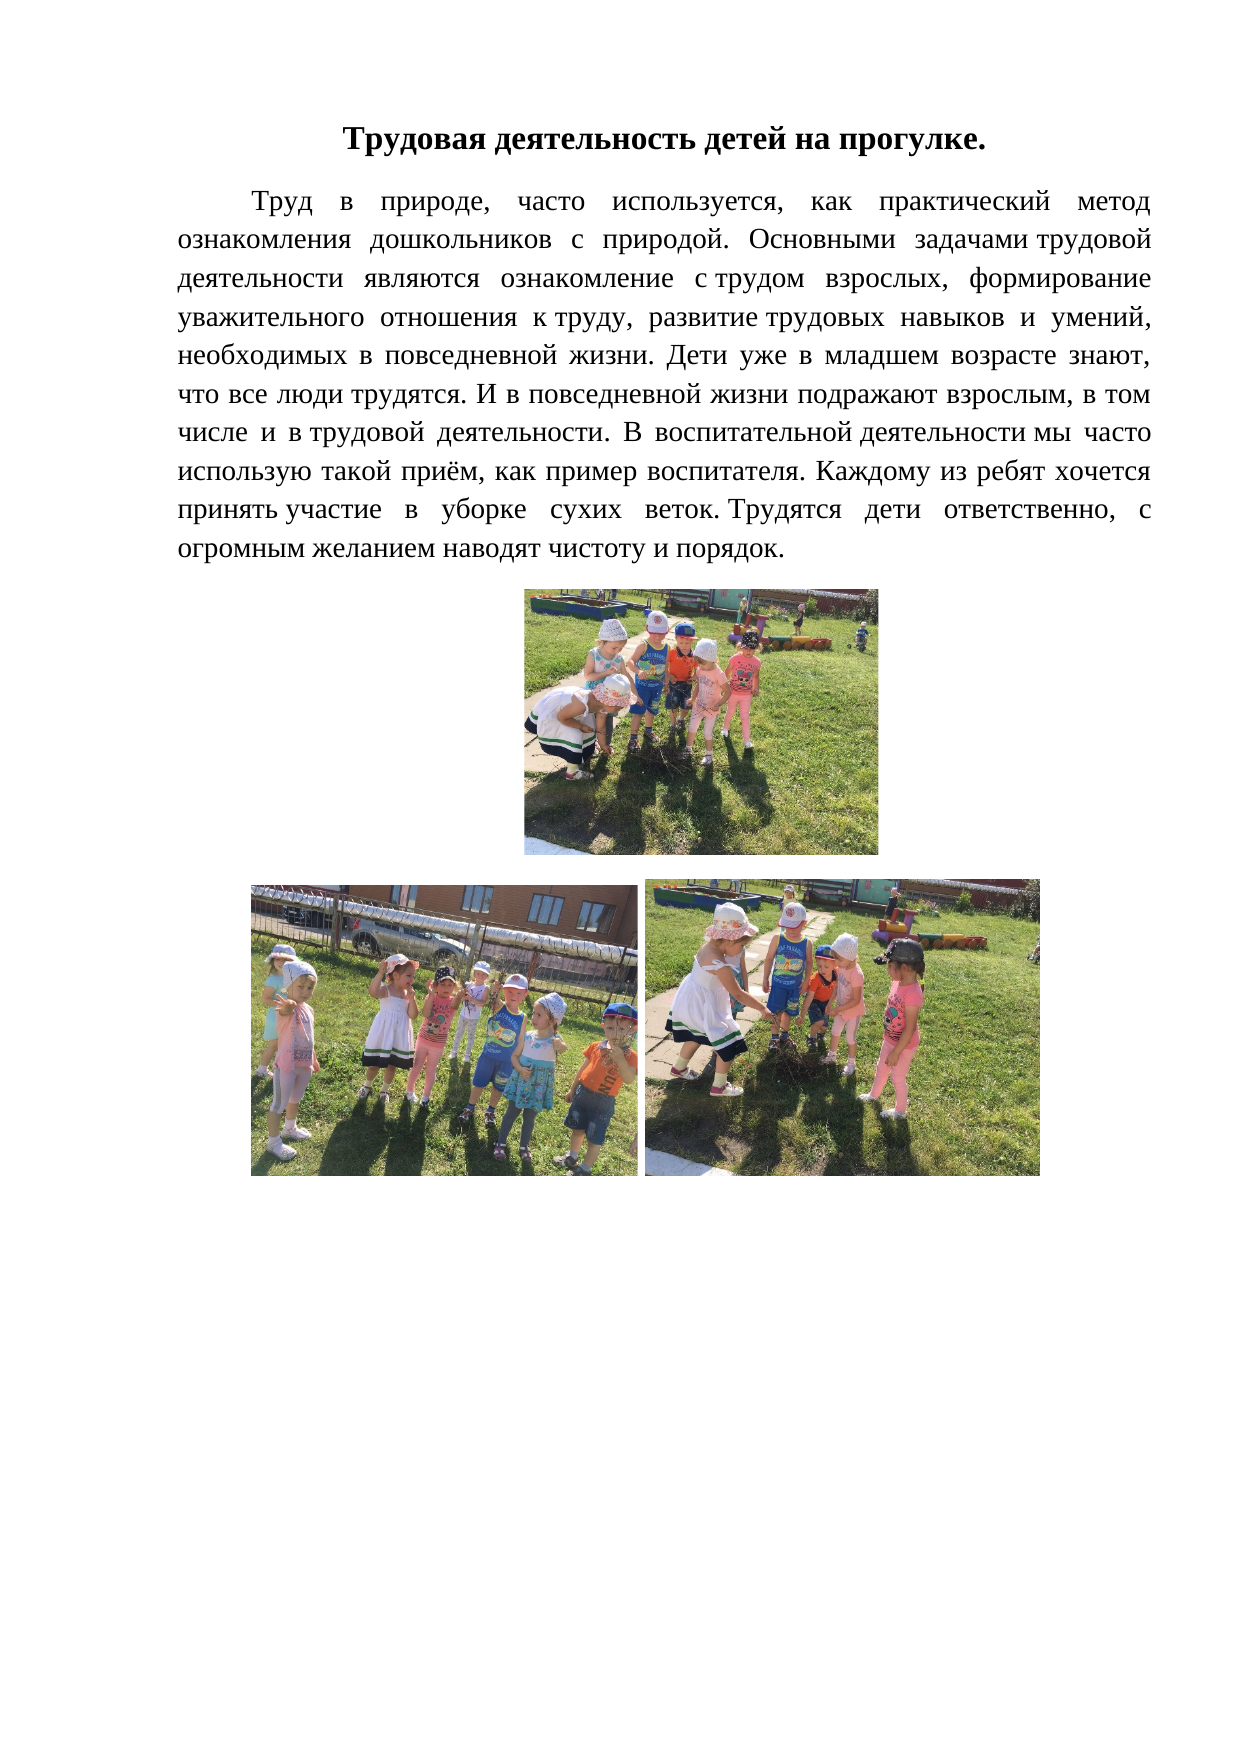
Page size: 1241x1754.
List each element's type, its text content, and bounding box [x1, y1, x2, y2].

text Трудовая деятельность детей на прогулке. [177, 118, 1152, 156]
text Труд в природе, часто используется, как практический метод ознакомления дошкольников с природой. Основными задачами трудовой деятельности являются ознакомление с трудом взрослых, формирование уважительного отношения к труду, развитие трудовых навыков и умений, необходимых в повседневной жизни. Дети уже в младшем возрасте знают, что все люди трудятся. И в повседневной жизни подражают взрослым, в том числе и в трудовой деятельности. В воспитательной деятельности мы часто использую такой приём, как пример воспитателя. Каждому из ребят хочется принять участие в уборке сухих веток. Трудятся дети ответственно, с огромным желанием наводят чистоту и порядок. [177, 255, 1152, 313]
picture [251, 885, 638, 1176]
picture [645, 879, 1040, 1176]
text Труд в природе, часто используется, как практический метод ознакомления дошкольников с природой. Основными задачами трудовой деятельности являются ознакомление с трудом взрослых, формирование уважительного отношения к труду, развитие трудовых навыков и умений, необходимых в повседневной жизни. Дети уже в младшем возрасте знают, что все люди трудятся. И в повседневной жизни подражают взрослым, в том числе и в трудовой деятельности. В воспитательной деятельности мы часто использую такой приём, как пример воспитателя. Каждому из ребят хочется принять участие в уборке сухих веток. Трудятся дети ответственно, с огромным желанием наводят чистоту и порядок. [177, 371, 1152, 453]
picture [524, 589, 879, 855]
